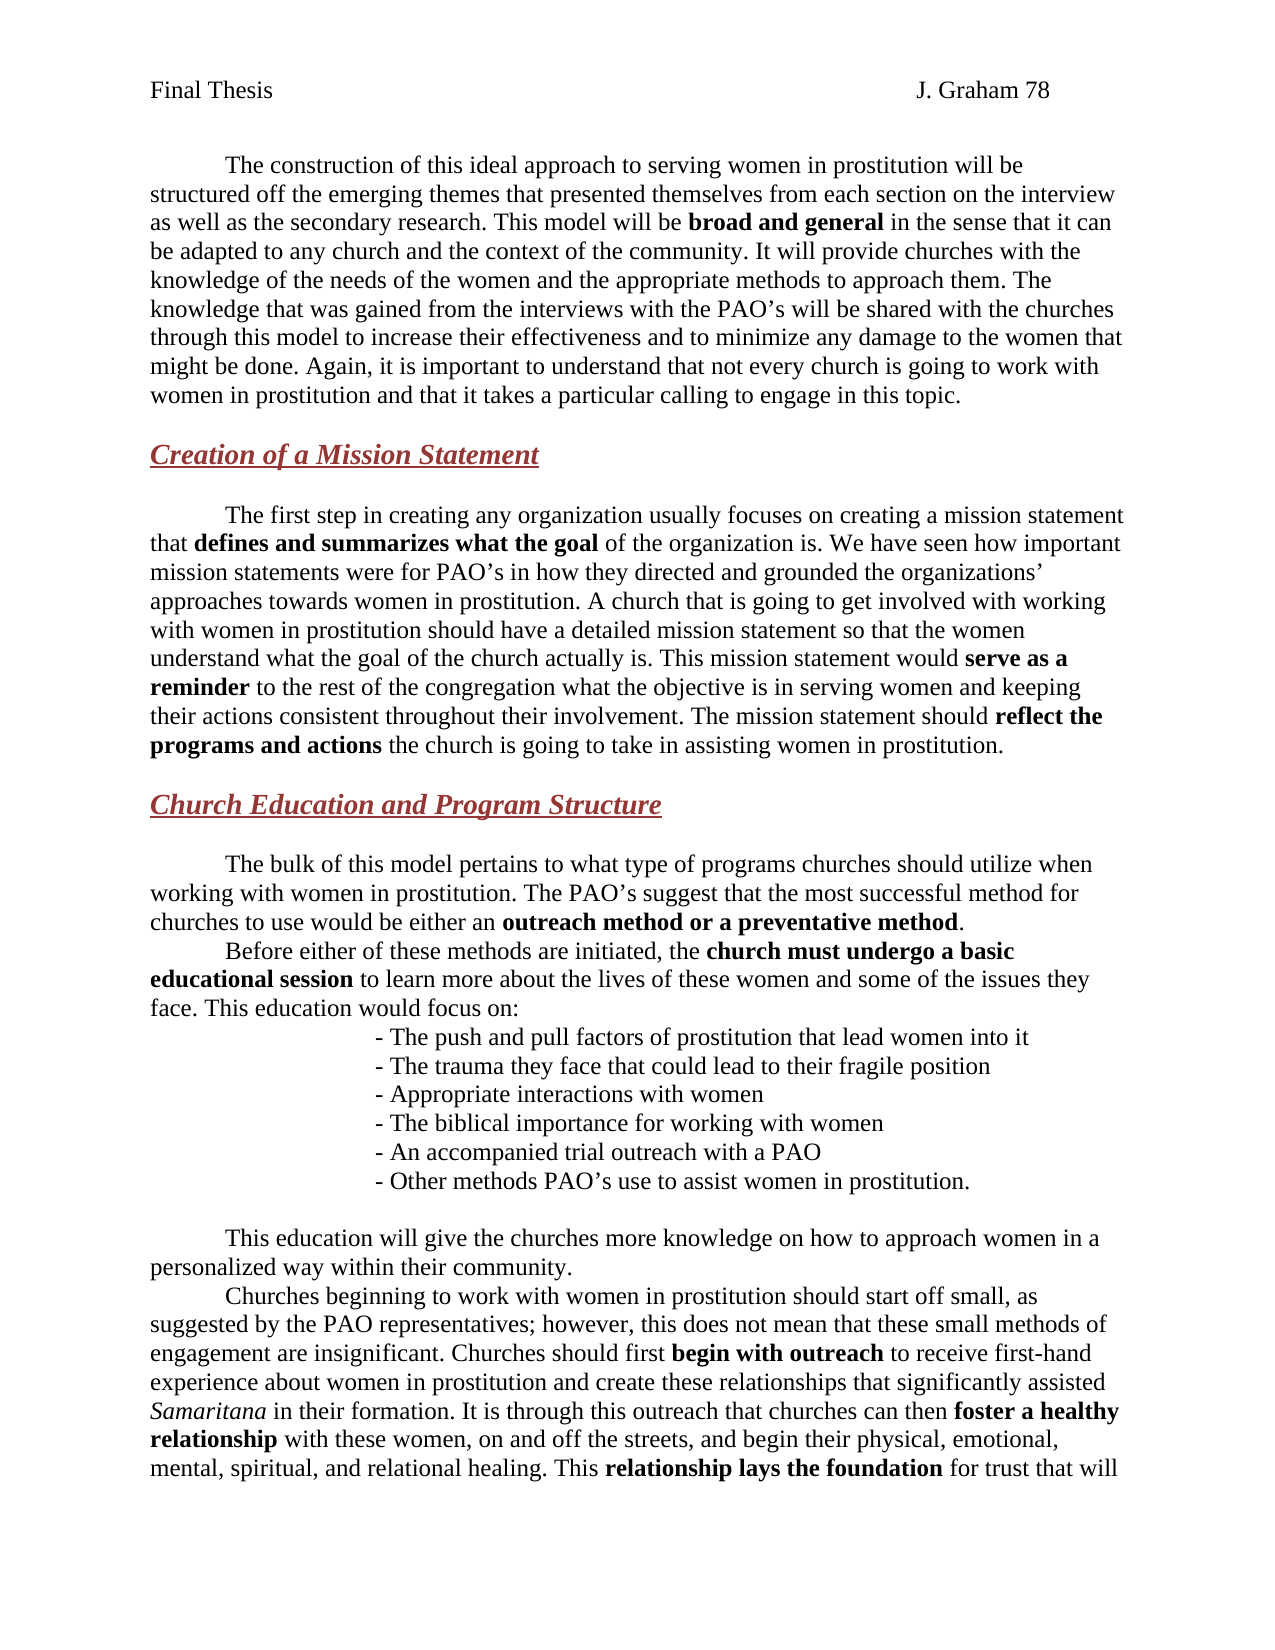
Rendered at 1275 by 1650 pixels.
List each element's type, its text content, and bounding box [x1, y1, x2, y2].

text - The trauma they face that could lead to their fragile position [300, 1051, 1125, 1079]
text - The biblical importance for working with women [300, 1108, 1125, 1137]
text - An accompanied trial outreach with a PAO [300, 1137, 1125, 1166]
text The first step in creating any organization usually focuses on creating a mission statement that defines and summarizes what the goal of the organization is. We have seen how important mission statements were for PAO’s in how they directed and grounded the organizations’ approaches towards women in prostitution. A church that is going to get involved with working with women in prostitution should have a detailed mission statement so that the women understand what the goal of the church actually is. This mission statement would serve as a reminder to the rest of the congregation what the objective is in serving women and keeping their actions consistent throughout their involvement. The mission statement should reflect the programs and actions the church is going to take in assisting women in prostitution. [150, 500, 1125, 758]
text The bulk of this model pertains to what type of programs churches should utilize when working with women in prostitution. The PAO’s suggest that the most successful method for churches to use would be either an outreach method or a preventative method. [150, 849, 1125, 936]
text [150, 1281, 1125, 1482]
text This education will give the churches more knowledge on how to approach women in a personalized way within their community. [150, 1223, 1125, 1281]
text Before either of these methods are initiated, the church must undergo a basic educational session to learn more about the lives of these women and some of the issues they face. This education would focus on: [150, 936, 1125, 1022]
text The construction of this ideal approach to serving women in prostitution will be structured off the emerging themes that presented themselves from each section on the interview as well as the secondary research. This model will be broad and general in the sense that it can be adapted to any church and the context of the community. It will provide churches with the knowledge of the needs of the women and the appropriate methods to approach them. The knowledge that was gained from the interviews with the PAO’s will be shared with the churches through this model to increase their effectiveness and to minimize any damage to the women that might be done. Again, it is important to understand that not every church is going to work with women in prostitution and that it takes a particular calling to engage in this topic. [150, 150, 1125, 409]
text - The push and pull factors of prostitution that lead women into it [300, 1022, 1125, 1051]
text Church Education and Program Structure [150, 787, 1125, 821]
text Creation of a Mission Statement [150, 437, 1125, 471]
text - Other methods PAO’s use to assist women in prostitution. [300, 1166, 1125, 1194]
text - Appropriate interactions with women [300, 1079, 1125, 1108]
